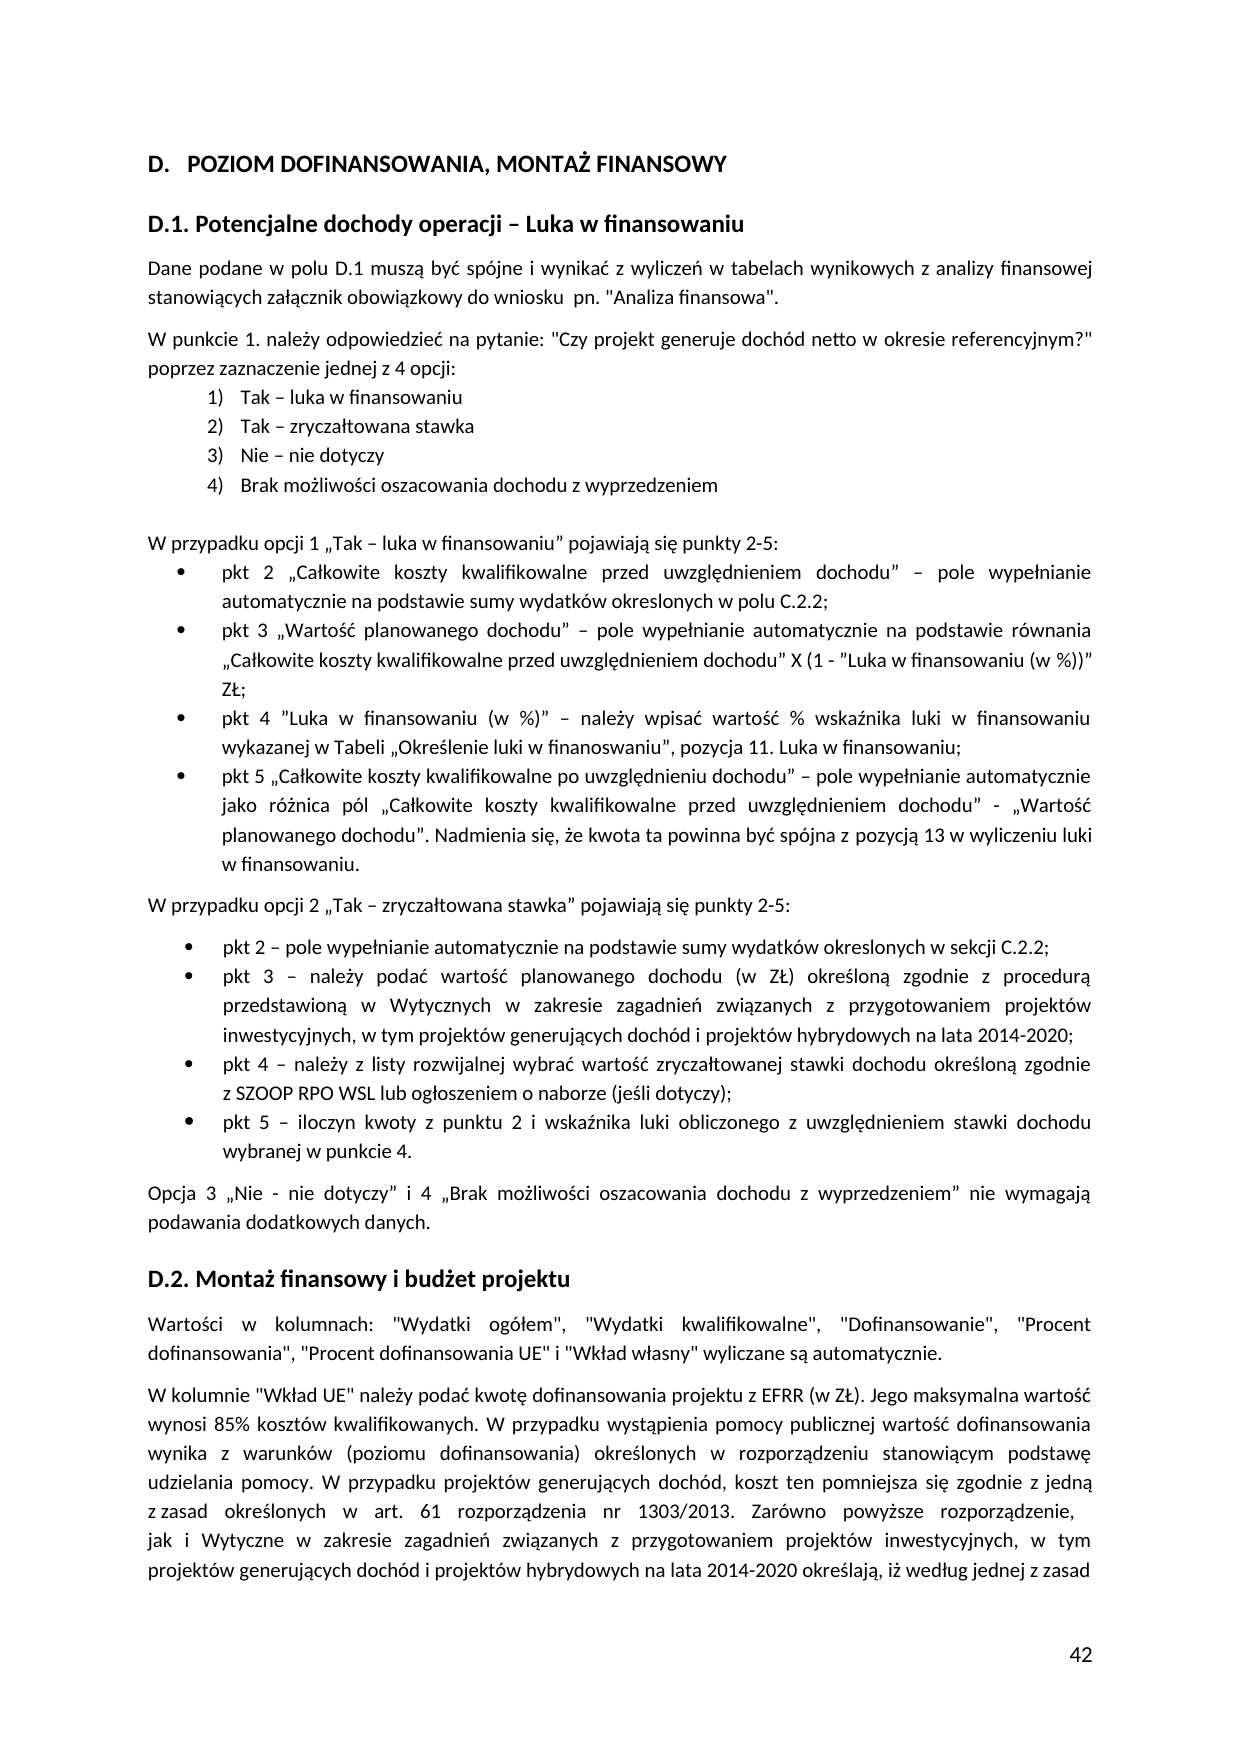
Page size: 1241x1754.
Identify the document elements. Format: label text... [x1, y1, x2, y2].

list Opcja 3 „Nie - nie dotyczy” i 4 „Brak możliwości oszacowania dochodu z wyprzedzeniem” nie wymagają podawania dodatkowych danych. [148, 1180, 1092, 1235]
list Nie – nie dotyczy [207, 443, 1092, 468]
list pkt 2 „Całkowite koszty kwalifikowalne przed uwzględnieniem dochodu” – pole wypełnianie automatycznie na podstawie sumy wydatków okreslonych w polu C.2.2; [177, 559, 1092, 614]
list Brak możliwości oszacowania dochodu z wyprzedzeniem [207, 472, 1092, 497]
list pkt 5 – iloczyn kwoty z punktu 2 i wskaźnika luki obliczonego z uwzględnieniem stawki dochodu wybranej w punkcie 4. [185, 1109, 1092, 1164]
list Dane podane w polu D.1 muszą być spójne i wynikać z wyliczeń w tabelach wynikowych z analizy finansowej stanowiących załącznik obowiązkowy do wniosku pn. "Analiza finansowa". [148, 255, 1092, 310]
text D. POZIOM DOFINANSOWANIA, MONTAŻ FINANSOWY [148, 148, 1092, 178]
list pkt 5 „Całkowite koszty kwalifikowalne po uwzględnieniu dochodu” – pole wypełnianie automatycznie jako różnica pól „Całkowite koszty kwalifikowalne przed uwzględnieniem dochodu” - „Wartość planowanego dochodu”. Nadmienia się, że kwota ta powinna być spójna z pozycją 13 w wyliczeniu luki w finansowaniu. [177, 763, 1092, 876]
list Tak – luka w finansowaniu [207, 384, 1092, 410]
list W punkcie 1. należy odpowiedzieć na pytanie: "Czy projekt generuje dochód netto w okresie referencyjnym?" poprzez zaznaczenie jednej z 4 opcji: [148, 326, 1092, 381]
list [148, 1382, 1092, 1582]
text W przypadku opcji 2 „Tak – zryczałtowana stawka” pojawiają się punkty 2-5: [148, 893, 1092, 918]
list pkt 3 „Wartość planowanego dochodu” – pole wypełnianie automatycznie na podstawie równania „Całkowite koszty kwalifikowalne przed uwzględnieniem dochodu” X (1 - ”Luka w finansowaniu (w %))” ZŁ; [177, 618, 1092, 701]
list Wartości w kolumnach: "Wydatki ogółem", "Wydatki kwalifikowalne", "Dofinansowanie", "Procent dofinansowania", "Procent dofinansowania UE" i "Wkład własny" wyliczane są automatycznie. [148, 1311, 1092, 1366]
list pkt 4 – należy z listy rozwijalnej wybrać wartość zryczałtowanej stawki dochodu określoną zgodnie z SZOOP RPO WSL lub ogłoszeniem o naborze (jeśli dotyczy); [185, 1051, 1092, 1106]
text D.1. Potencjalne dochody operacji – Luka w finansowaniu [148, 208, 1092, 238]
list pkt 2 – pole wypełnianie automatycznie na podstawie sumy wydatków okreslonych w sekcji C.2.2; [185, 934, 1092, 960]
list Tak – zryczałtowana stawka [207, 413, 1092, 439]
list pkt 3 – należy podać wartość planowanego dochodu (w ZŁ) określoną zgodnie z procedurą przedstawioną w Wytycznych w zakresie zagadnień związanych z przygotowaniem projektów inwestycyjnych, w tym projektów generujących dochód i projektów hybrydowych na lata 2014-2020; [185, 963, 1092, 1047]
list W przypadku opcji 1 „Tak – luka w finansowaniu” pojawiają się punkty 2-5: [148, 530, 1092, 556]
text D.2. Montaż finansowy i budżet projektu [148, 1263, 1092, 1294]
list pkt 4 ”Luka w finansowaniu (w %)” – należy wpisać wartość % wskaźnika luki w finansowaniu wykazanej w Tabeli „Określenie luki w finanoswaniu”, pozycja 11. Luka w finansowaniu; [177, 705, 1092, 760]
